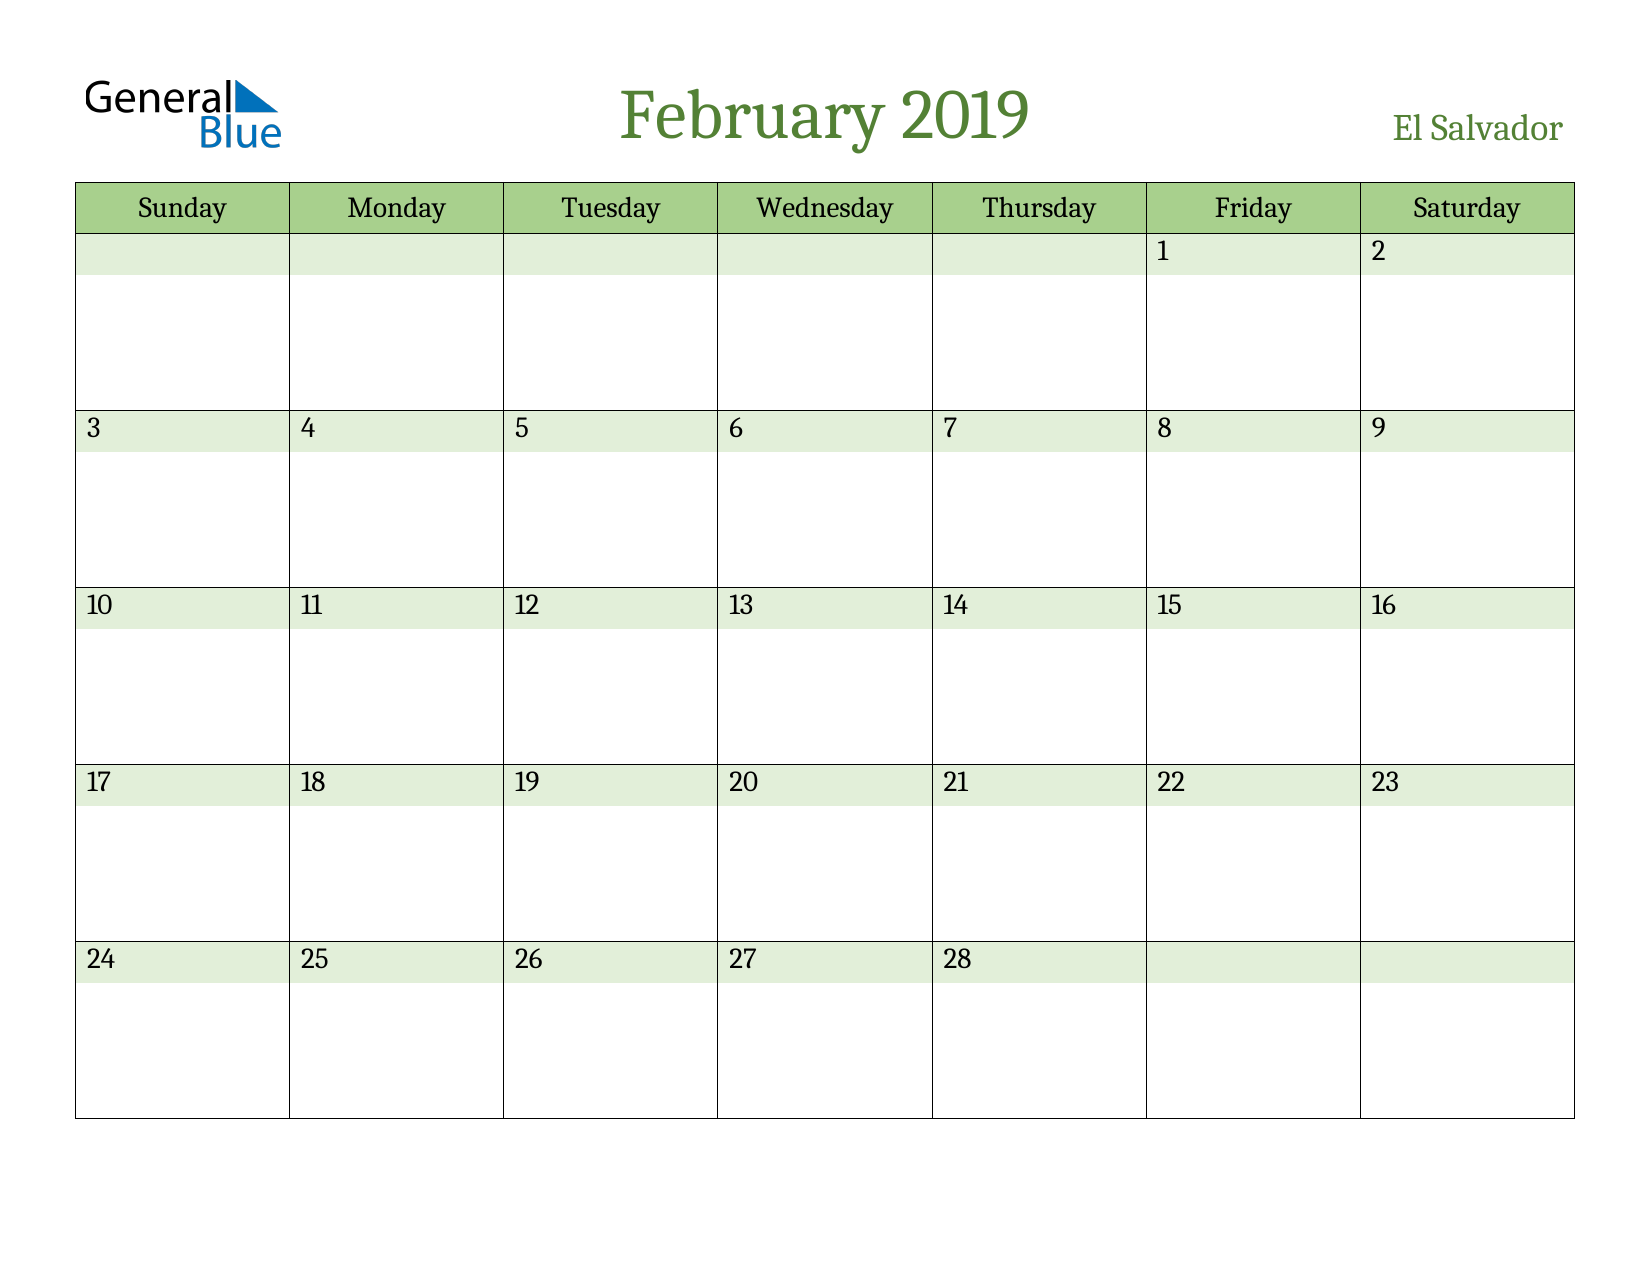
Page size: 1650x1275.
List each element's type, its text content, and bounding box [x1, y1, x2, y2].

table_cell 4 [290, 411, 503, 452]
table_cell 23 [1361, 765, 1574, 806]
table_cell [1147, 942, 1360, 983]
table_cell 9 [1361, 411, 1574, 452]
table_header [76, 75, 503, 182]
table_header El Salvador [1146, 75, 1574, 182]
table_cell 28 [933, 942, 1146, 983]
table_cell [1361, 452, 1574, 587]
table_cell [504, 275, 717, 410]
table_cell Saturday [1361, 183, 1574, 233]
table_cell [933, 806, 1146, 941]
table_cell [290, 234, 503, 275]
table_cell 1 [1147, 234, 1360, 275]
table_cell 15 [1147, 588, 1360, 629]
table_cell [718, 983, 932, 1118]
table_cell [1147, 275, 1360, 410]
table_cell 27 [718, 942, 932, 983]
table_cell [76, 275, 289, 410]
table_cell [76, 629, 289, 764]
table_cell 21 [933, 765, 1146, 806]
table_cell 24 [76, 942, 289, 983]
table_cell [504, 983, 717, 1118]
table_cell 22 [1147, 765, 1360, 806]
table_cell 16 [1361, 588, 1574, 629]
table_cell [290, 629, 503, 764]
table_cell [1147, 452, 1360, 587]
table_cell Wednesday [718, 183, 932, 233]
table_cell [1361, 806, 1574, 941]
picture [86, 80, 281, 148]
table_cell [933, 234, 1146, 275]
table_cell [1147, 806, 1360, 941]
table_cell 26 [504, 942, 717, 983]
table_cell [718, 452, 932, 587]
table_cell 14 [933, 588, 1146, 629]
table_cell [1147, 629, 1360, 764]
table_cell [504, 629, 717, 764]
table_cell [718, 275, 932, 410]
table_cell [290, 806, 503, 941]
table_cell [504, 234, 717, 275]
table_cell [933, 452, 1146, 587]
table_cell [1361, 983, 1574, 1118]
table_cell [76, 452, 289, 587]
table_cell [76, 983, 289, 1118]
table_cell 8 [1147, 411, 1360, 452]
table_cell [504, 806, 717, 941]
table_cell Friday [1147, 183, 1360, 233]
table_cell 2 [1361, 234, 1574, 275]
table_cell [933, 983, 1146, 1118]
table_cell [933, 629, 1146, 764]
table_cell 3 [76, 411, 289, 452]
table_cell [290, 983, 503, 1118]
table_cell [718, 629, 932, 764]
table_cell [504, 452, 717, 587]
table_cell Monday [290, 183, 503, 233]
table_cell [76, 234, 289, 275]
table_cell Tuesday [504, 183, 717, 233]
table_cell 12 [504, 588, 717, 629]
table_cell 5 [504, 411, 717, 452]
table_cell [76, 806, 289, 941]
table_cell [718, 234, 932, 275]
table_cell Sunday [76, 183, 289, 233]
table_cell [1361, 629, 1574, 764]
table_cell 6 [718, 411, 932, 452]
table_cell [1361, 275, 1574, 410]
table_cell Thursday [933, 183, 1146, 233]
table_cell [1361, 942, 1574, 983]
table_cell 17 [76, 765, 289, 806]
table_cell 10 [76, 588, 289, 629]
table_cell [933, 275, 1146, 410]
table_cell 7 [933, 411, 1146, 452]
table_header February 2019 [504, 75, 1146, 182]
table_cell 25 [290, 942, 503, 983]
table_cell [1147, 983, 1360, 1118]
table_cell [290, 275, 503, 410]
table_cell 13 [718, 588, 932, 629]
table_cell 18 [290, 765, 503, 806]
table_cell 11 [290, 588, 503, 629]
table_cell 19 [504, 765, 717, 806]
table_cell [718, 806, 932, 941]
table_cell 20 [718, 765, 932, 806]
table_cell [290, 452, 503, 587]
